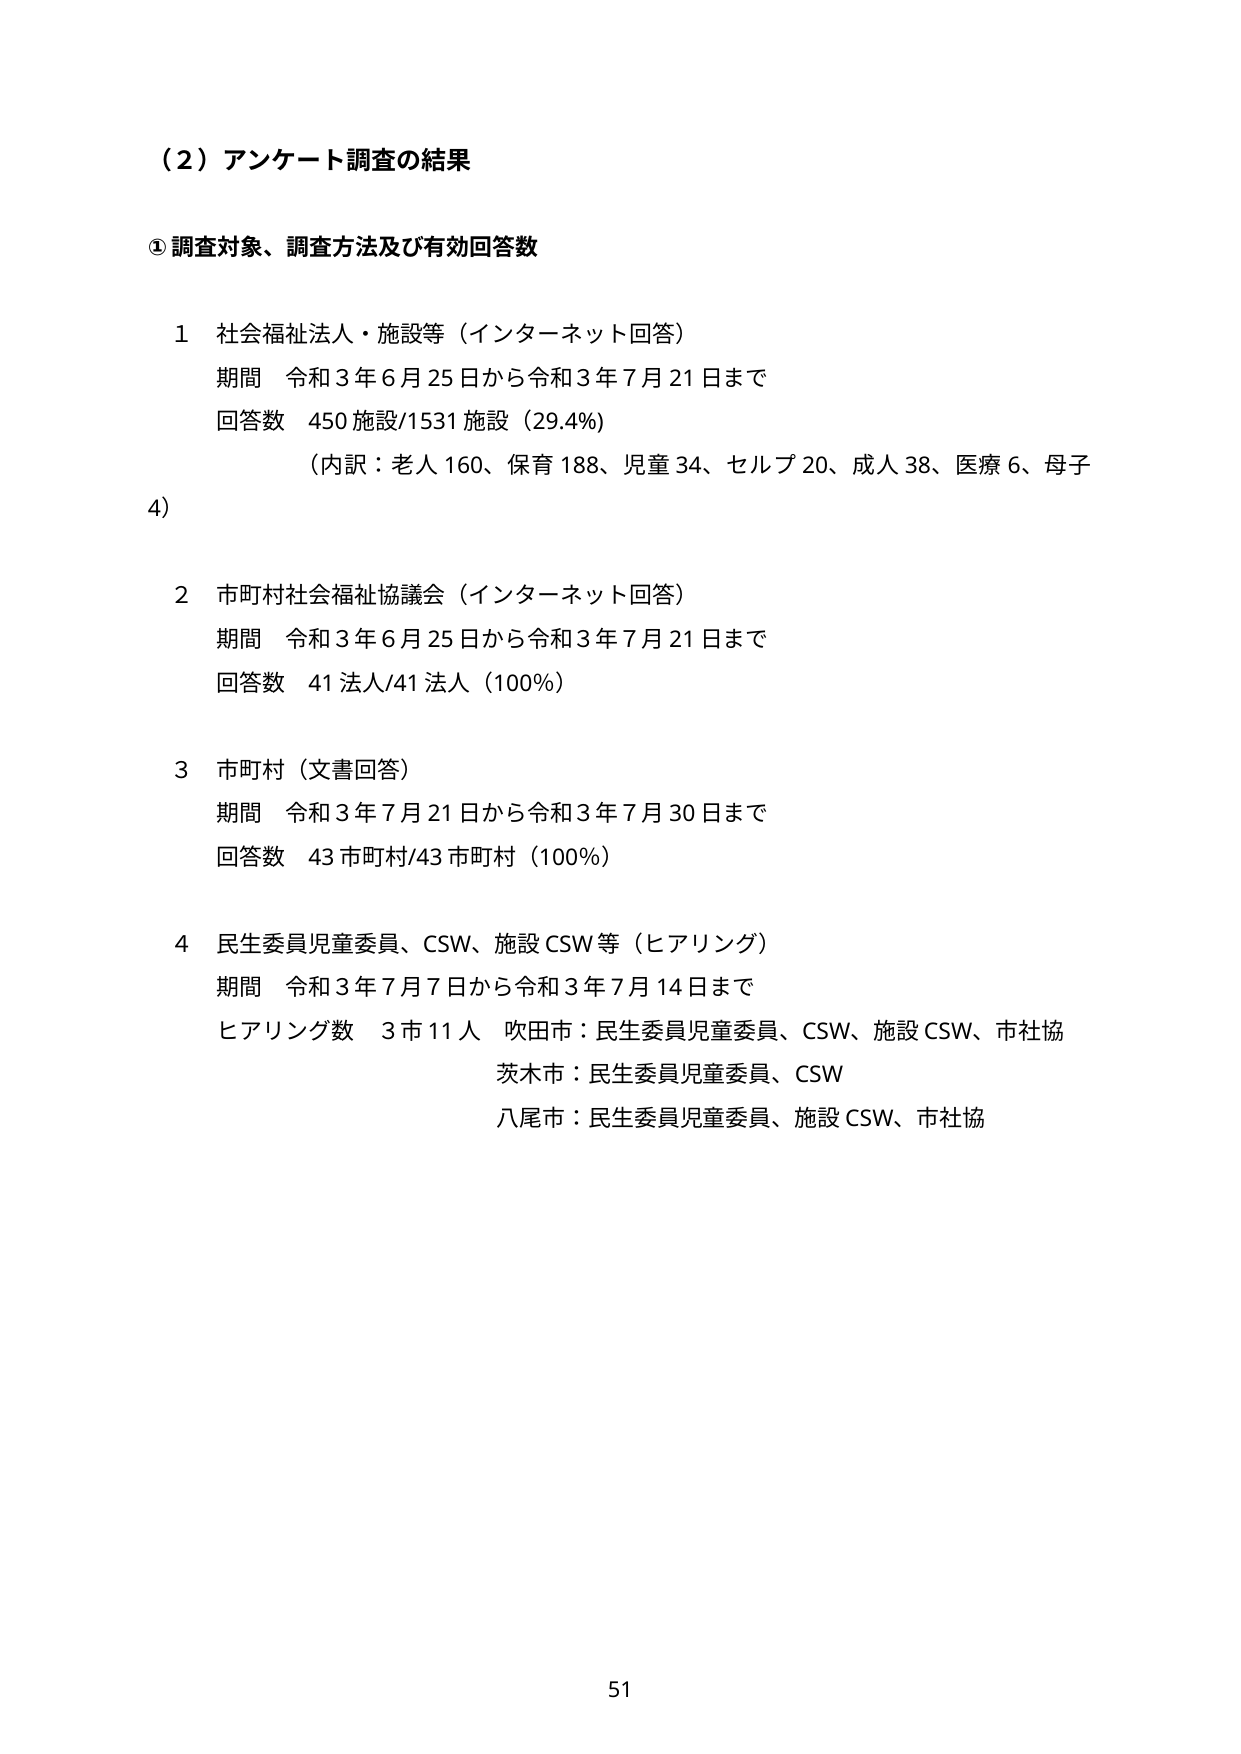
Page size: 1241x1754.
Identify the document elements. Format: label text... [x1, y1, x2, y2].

text ３ 市町村（文書回答） [148, 746, 1092, 790]
text 期間 令和３年７月７日から令和３年7月14日まで [148, 964, 1092, 1008]
text ヒアリング数 ３市11人 吹田市：民生委員児童委員、CSW、施設CSW、市社協 [148, 1008, 1092, 1051]
text 回答数 43市町村/43市町村（100％） [148, 833, 1092, 877]
text ①調査対象、調査方法及び有効回答数 [148, 224, 1092, 267]
text 期間 令和３年７月21日から令和３年７月30日まで [148, 790, 1092, 833]
text （内訳：老人160、保育188、児童34、セルプ20、成人38、医療6、母子4） [148, 442, 1092, 529]
text 八尾市：民生委員児童委員、施設CSW、市社協 [148, 1095, 1092, 1138]
text 期間 令和３年６月25日から令和３年７月21日まで [148, 354, 1092, 398]
text （２）アンケート調査の結果 [148, 137, 1092, 180]
text 期間 令和３年６月25日から令和３年７月21日まで [148, 616, 1092, 659]
text 回答数 450施設/1531施設（29.4%) [148, 398, 1092, 442]
text １ 社会福祉法人・施設等（インターネット回答） [148, 311, 1092, 354]
text ４ 民生委員児童委員、CSW、施設CSW等（ヒアリング） [148, 921, 1092, 964]
text 回答数 41法人/41法人（100％） [148, 659, 1092, 703]
text ２ 市町村社会福祉協議会（インターネット回答） [148, 572, 1092, 616]
text 茨木市：民生委員児童委員、CSW [148, 1051, 1092, 1095]
